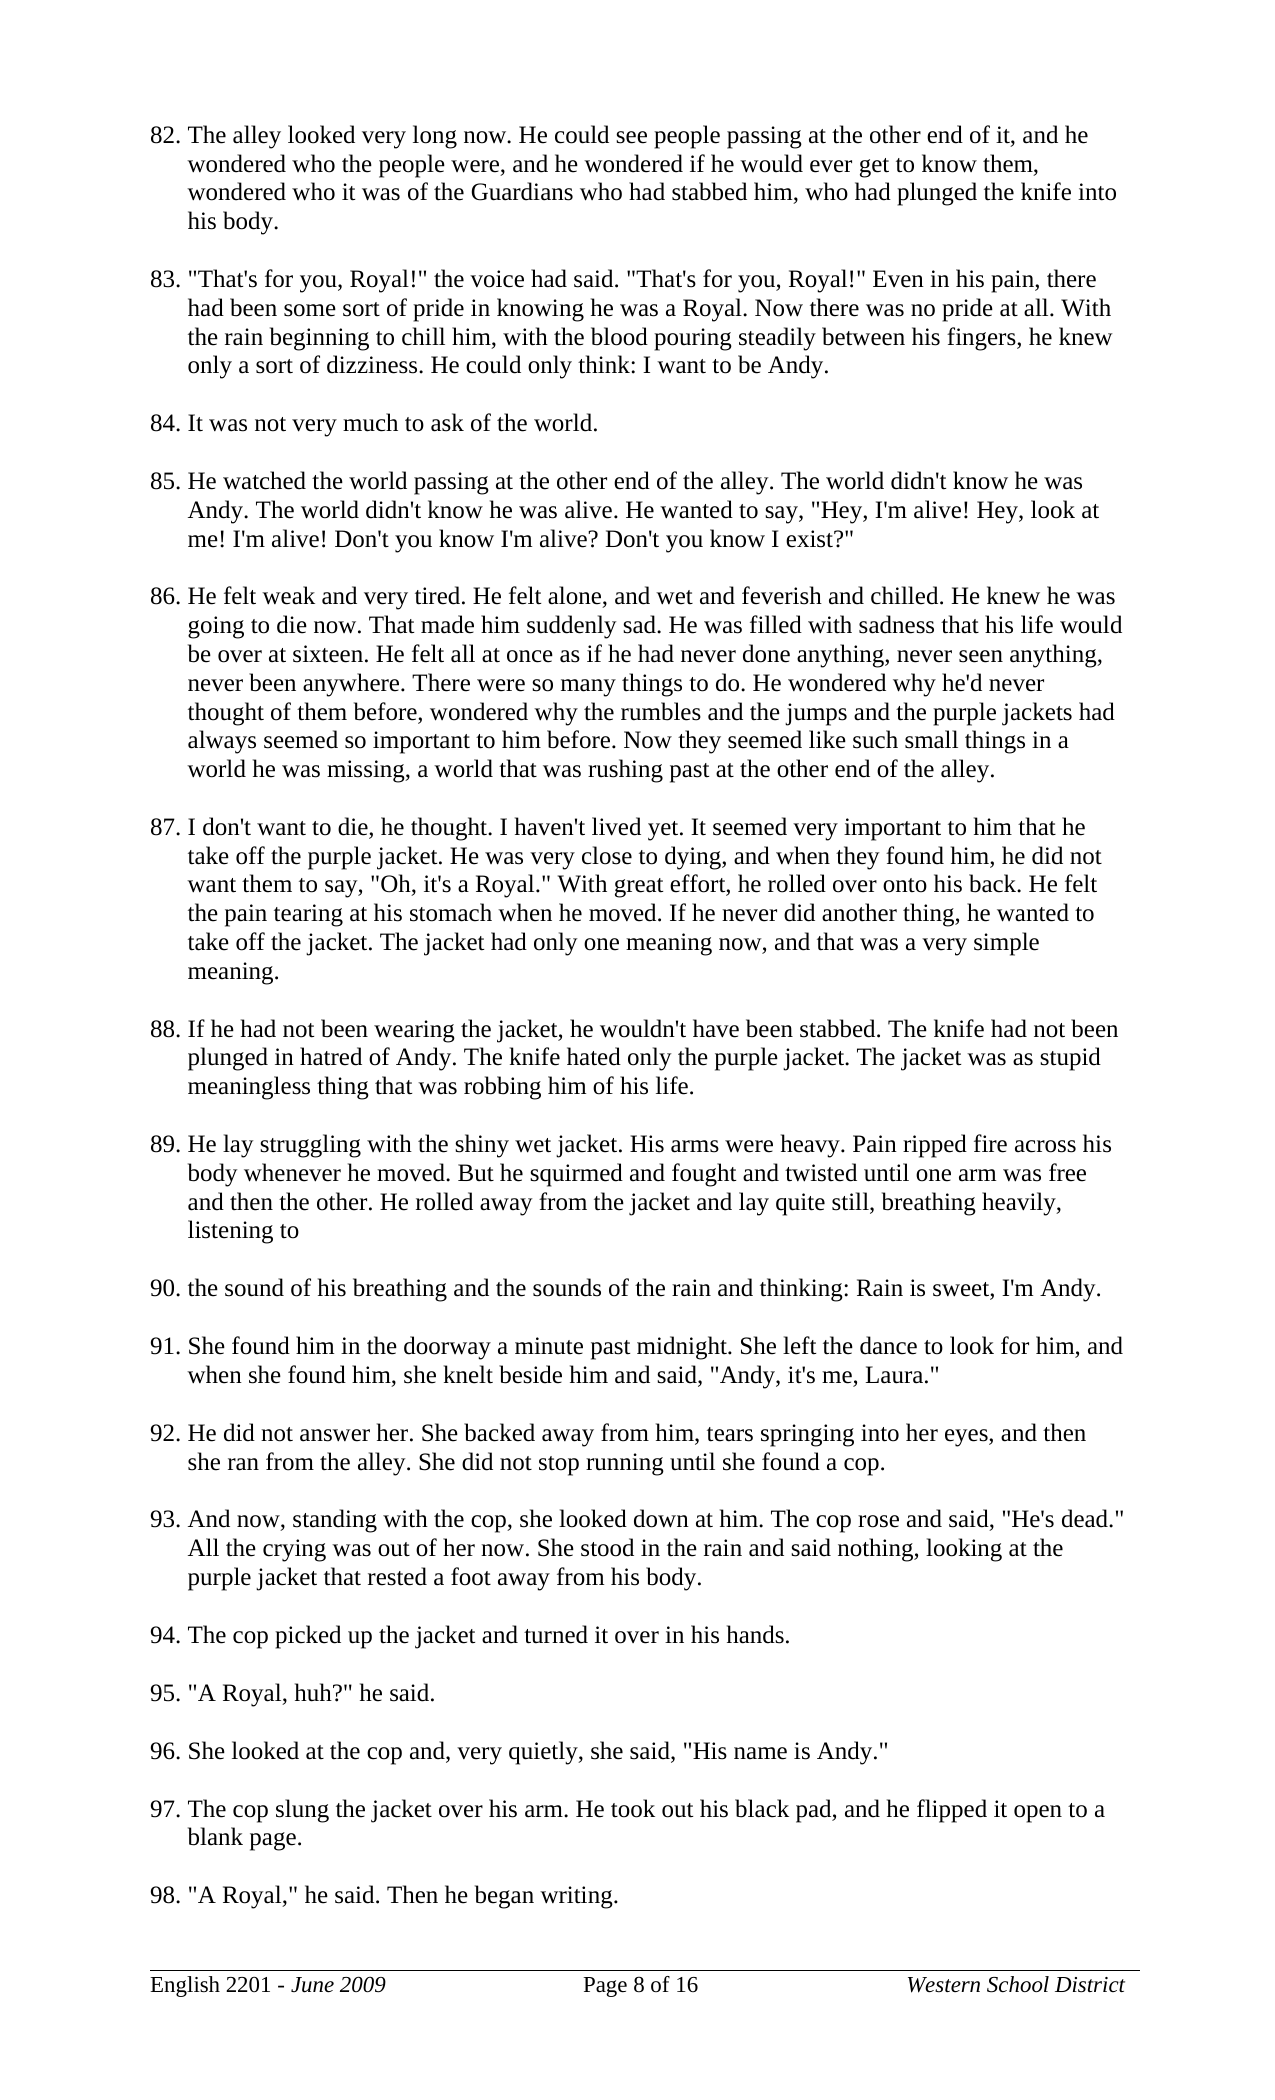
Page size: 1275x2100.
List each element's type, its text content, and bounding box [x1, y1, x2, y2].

list "That's for you, Royal!" the voice had said. "That's for you, Royal!" Even in his pain, there had been some sort of pride in knowing he was a Royal. Now there was no pride at all. With the rain beginning to chill him, with the blood pouring steadily between his fingers, he knew only a sort of dizziness. He could only think: I want to be Andy. [150, 264, 1125, 379]
list The alley looked very long now. He could see people passing at the other end of it, and he wondered who the people were, and he wondered if he would ever get to know them, wondered who it was of the Guardians who had stabbed him, who had plunged the knife into his body. [150, 120, 1125, 235]
list He watched the world passing at the other end of the alley. The world didn't know he was Andy. The world didn't know he was alive. He wanted to say, "Hey, I'm alive! Hey, look at me! I'm alive! Don't you know I'm alive? Don't you know I exist?" [150, 466, 1125, 552]
list He did not answer her. She backed away from him, tears springing into her eyes, and then she ran from the alley. She did not stop running until she found a cop. [150, 1418, 1125, 1475]
list He lay struggling with the shiny wet jacket. His arms were heavy. Pain ripped fire across his body whenever he moved. But he squirmed and fought and twisted until one arm was free and then the other. He rolled away from the jacket and lay quite still, breathing heavily, listening to [150, 1129, 1125, 1244]
list She looked at the cop and, very quietly, she said, "His name is Andy." [150, 1736, 1125, 1764]
list "A Royal, huh?" he said. [150, 1678, 1125, 1707]
list The cop slung the jacket over his arm. He took out his black pad, and he flipped it open to a blank page. [150, 1794, 1125, 1851]
list She found him in the doorway a minute past midnight. She left the dance to look for him, and when she found him, she knelt beside him and said, "Andy, it's me, Laura." [150, 1331, 1125, 1389]
list It was not very much to ask of the world. [150, 408, 1125, 437]
list "A Royal," he said. Then he began writing. [150, 1880, 1125, 1909]
list And now, standing with the cop, she looked down at him. The cop rose and said, "He's dead." All the crying was out of her now. She stood in the rain and said nothing, looking at the purple jacket that rested a foot away from his body. [150, 1504, 1125, 1591]
list If he had not been wearing the jacket, he wouldn't have been stabbed. The knife had not been plunged in hatred of Andy. The knife hated only the purple jacket. The jacket was as stupid meaningless thing that was robbing him of his life. [150, 1014, 1125, 1100]
list He felt weak and very tired. He felt alone, and wet and feverish and chilled. He knew he was going to die now. That made him suddenly sad. He was filled with sadness that his life would be over at sixteen. He felt all at once as if he had never done anything, never seen anything, never been anywhere. There were so many things to do. He wondered why he'd never thought of them before, wondered why the rumbles and the jumps and the purple jackets had always seemed so important to him before. Now they seemed like such small things in a world he was missing, a world that was rushing past at the other end of the alley. [150, 582, 1125, 783]
list The cop picked up the jacket and turned it over in his hands. [150, 1620, 1125, 1649]
list the sound of his breathing and the sounds of the rain and thinking: Rain is sweet, I'm Andy. [150, 1273, 1125, 1302]
list I don't want to die, he thought. I haven't lived yet. It seemed very important to him that he take off the purple jacket. He was very close to dying, and when they found him, he did not want them to say, "Oh, it's a Royal." With great effort, he rolled over onto his back. He felt the pain tearing at his stomach when he moved. If he never did another thing, he wanted to take off the jacket. The jacket had only one meaning now, and that was a very simple meaning. [150, 812, 1125, 984]
